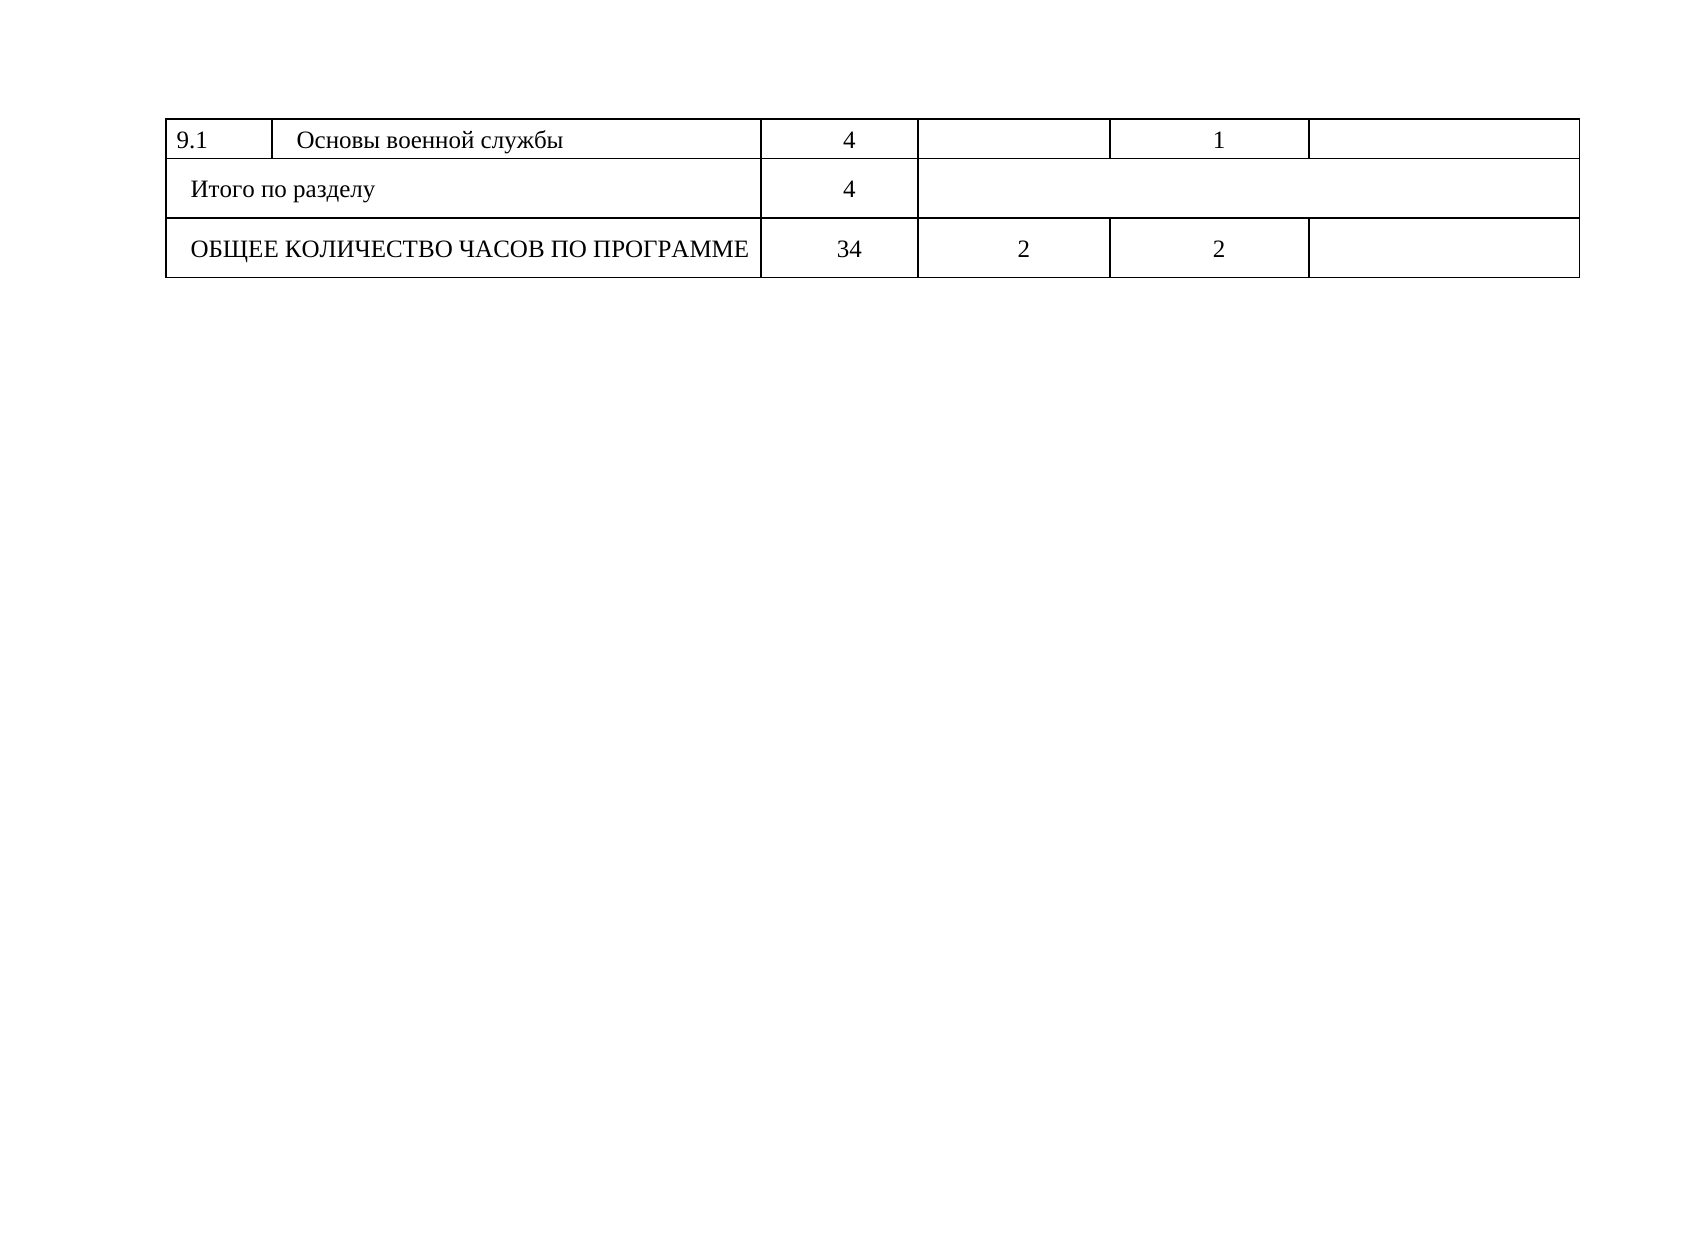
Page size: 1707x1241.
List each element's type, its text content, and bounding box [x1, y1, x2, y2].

table_cell 9.1 [167, 120, 271, 157]
table_cell ОБЩЕЕ КОЛИЧЕСТВО ЧАСОВ ПО ПРОГРАММЕ [167, 219, 760, 276]
table_cell 4 [762, 159, 917, 217]
table_cell Итого по разделу [167, 159, 760, 217]
table_cell 34 [762, 219, 917, 276]
table_cell 4 [762, 120, 917, 157]
table_cell [919, 120, 1109, 157]
table_cell 1 [1111, 120, 1308, 157]
table_cell [1310, 120, 1579, 157]
table_cell Основы военной службы [273, 120, 760, 157]
table_cell 2 [1111, 219, 1308, 276]
table_cell 2 [919, 219, 1109, 276]
table_cell [1310, 219, 1579, 276]
table_cell [919, 159, 1579, 217]
